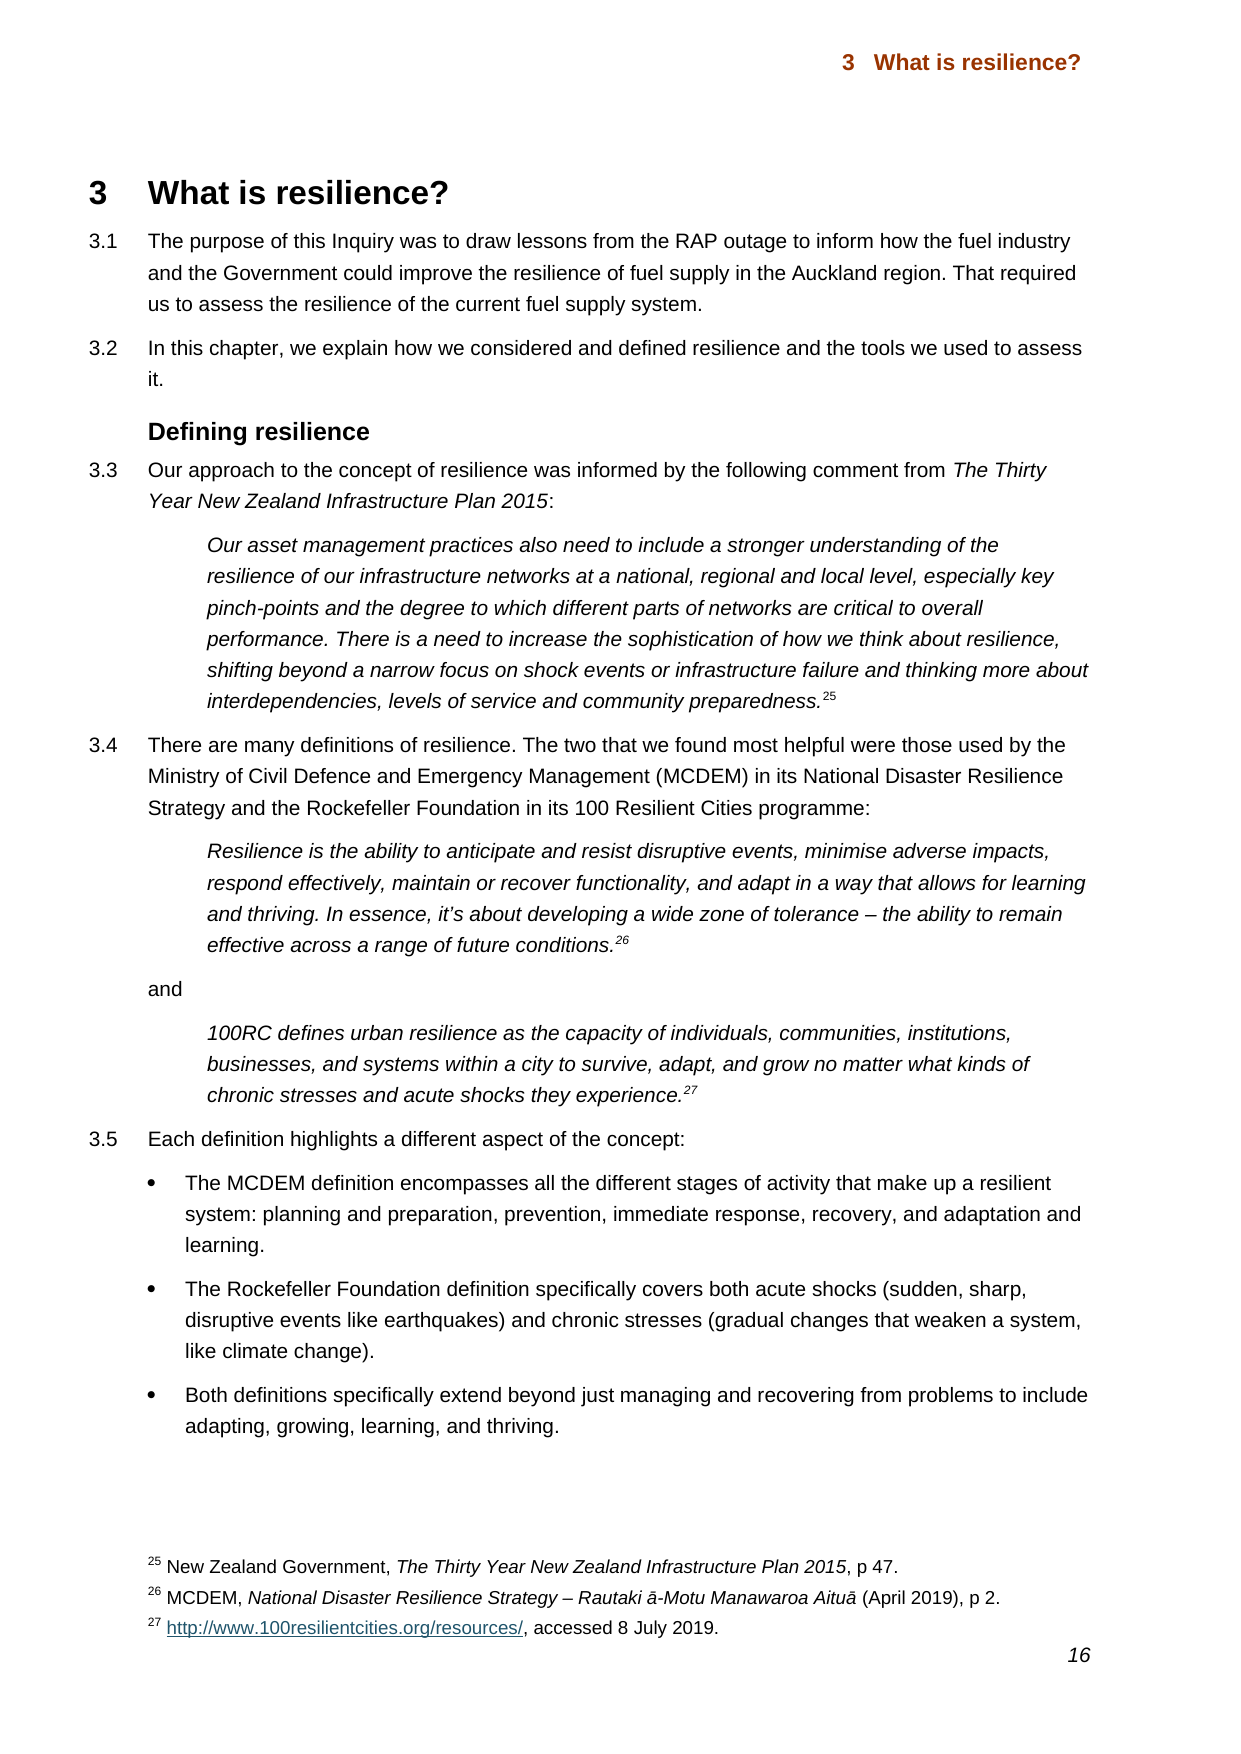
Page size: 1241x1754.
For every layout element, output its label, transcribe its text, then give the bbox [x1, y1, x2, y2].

list and [148, 971, 1092, 1002]
list The Rockefeller Foundation definition specifically covers both acute shocks (sudden, sharp, disruptive events like earthquakes) and chronic stresses (gradual changes that weaken a system, like climate change). [148, 1271, 1092, 1365]
text There are many definitions of resilience. The two that we found most helpful were those used by the Ministry of Civil Defence and Emergency Management (MCDEM) in its National Disaster Resilience Strategy and the Rockefeller Foundation in its 100 Resilient Cities programme: [89, 727, 1092, 821]
text Each definition highlights a different aspect of the concept: [89, 1121, 1092, 1152]
text In this chapter, we explain how we considered and defined resilience and the tools we used to assess it. [89, 330, 1092, 392]
text Our approach to the concept of resilience was informed by the following comment from The Thirty Year New Zealand Infrastructure Plan 2015: [89, 452, 1092, 515]
text The purpose of this Inquiry was to draw lessons from the RAP outage to inform how the fuel industry and the Government could improve the resilience of fuel supply in the Auckland region. That required us to assess the resilience of the current fuel supply system. [89, 224, 1092, 317]
list Both definitions specifically extend beyond just managing and recovering from problems to include adapting, growing, learning, and thriving. [148, 1377, 1092, 1440]
subtitle What is resilience? [89, 173, 1092, 211]
list 100RC defines urban resilience as the capacity of individuals, communities, institutions, businesses, and systems within a city to survive, adapt, and grow no matter what kinds of chronic stresses and acute shocks they experience. [207, 1015, 1092, 1109]
list Our asset management practices also need to include a stronger understanding of the resilience of our infrastructure networks at a national, regional and local level, especially key pinch-points and the degree to which different parts of networks are critical to overall performance. There is a need to increase the sophistication of how we think about resilience, shifting beyond a narrow focus on shock events or infrastructure failure and thinking more about interdependencies, levels of service and community preparedness. [207, 527, 1092, 715]
subtitle Defining resilience [148, 417, 1092, 446]
list Resilience is the ability to anticipate and resist disruptive events, minimise adverse impacts, respond effectively, maintain or recover functionality, and adapt in a way that allows for learning and thriving. In essence, it’s about developing a wide zone of tolerance – the ability to remain effective across a range of future conditions. [207, 834, 1092, 959]
list The MCDEM definition encompasses all the different stages of activity that make up a resilient system: planning and preparation, prevention, immediate response, recovery, and adaptation and learning. [148, 1165, 1092, 1259]
